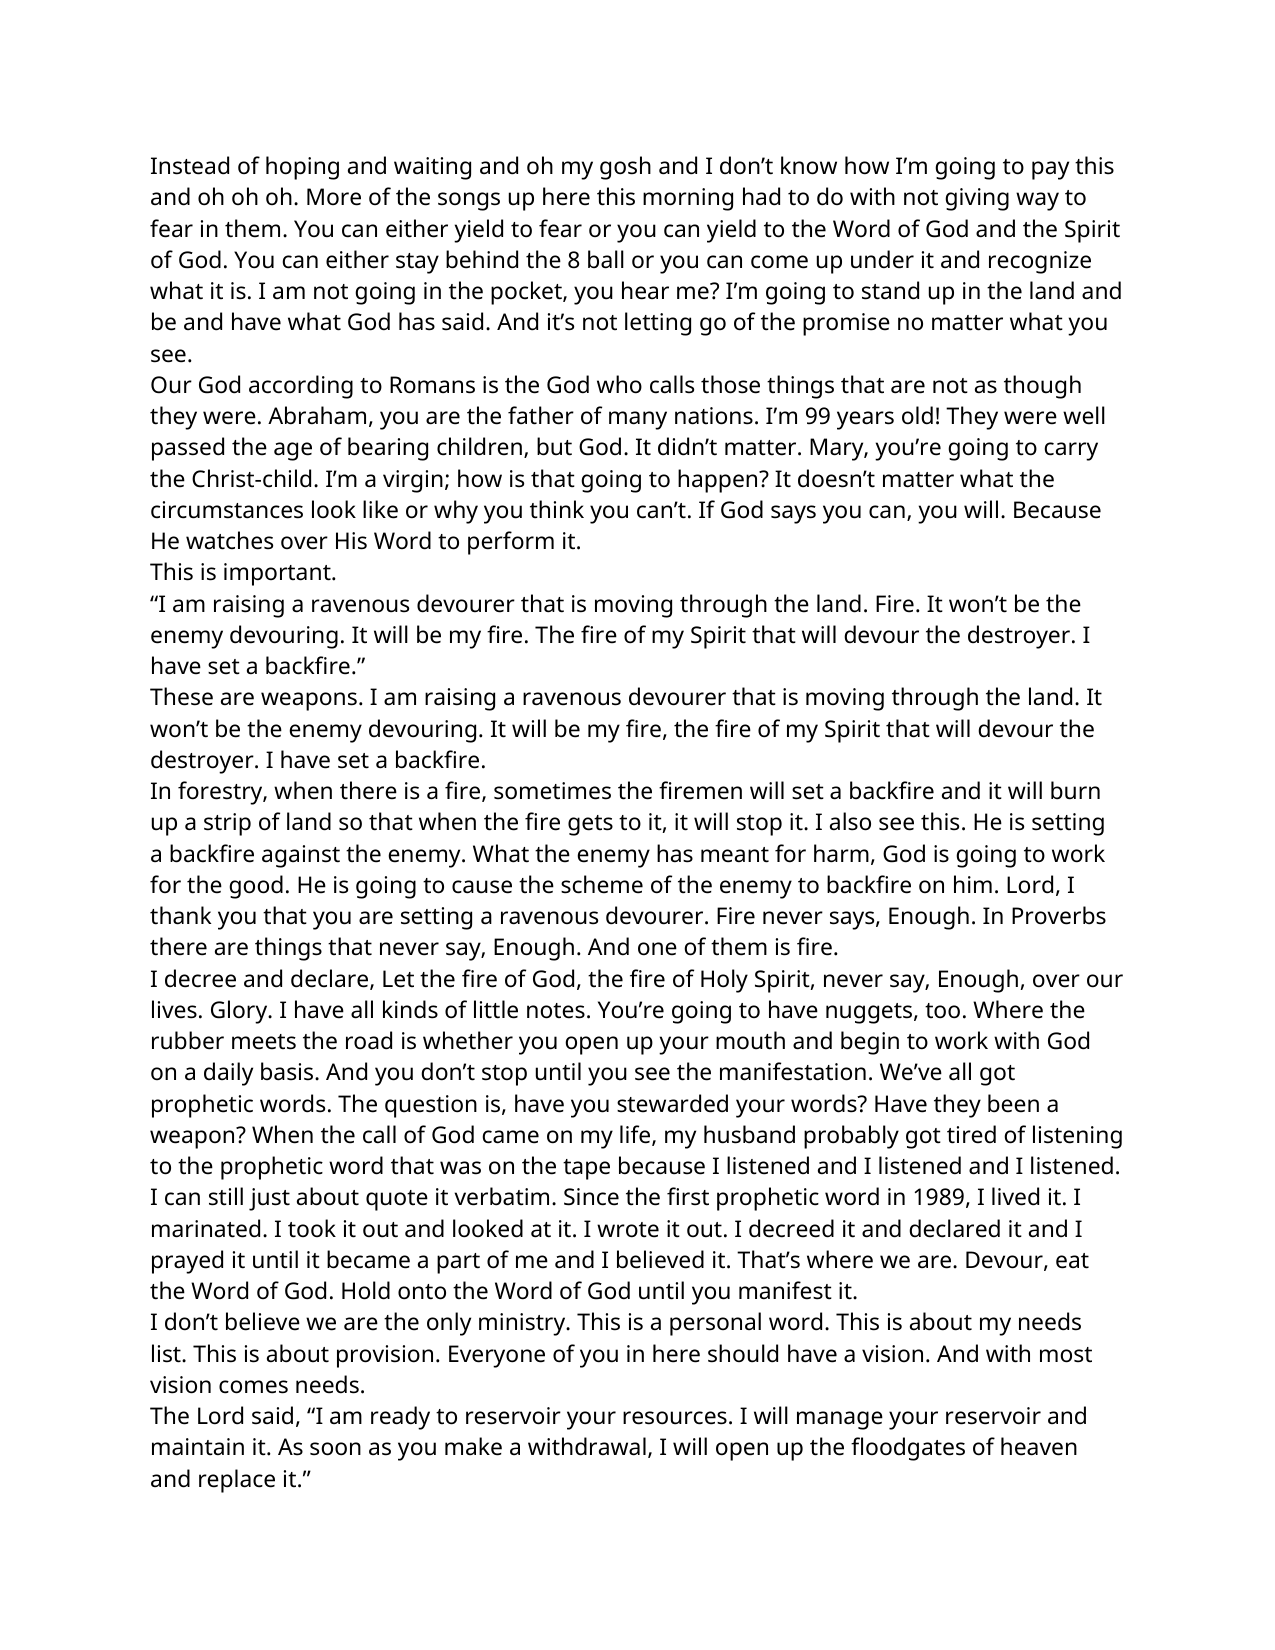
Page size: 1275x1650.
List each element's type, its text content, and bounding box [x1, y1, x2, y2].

text I don’t believe we are the only ministry. This is a personal word. This is about my needs list. This is about provision. Everyone of you in here should have a vision. And with most vision comes needs. [150, 1306, 1125, 1400]
text Instead of hoping and waiting and oh my gosh and I don’t know how I’m going to pay this and oh oh oh. More of the songs up here this morning had to do with not giving way to fear in them. You can either yield to fear or you can yield to the Word of God and the Spirit of God. You can either stay behind the 8 ball or you can come up under it and recognize what it is. I am not going in the pocket, you hear me? I’m going to stand up in the land and be and have what God has said. And it’s not letting go of the promise no matter what you see. [150, 150, 1125, 369]
text In forestry, when there is a fire, sometimes the firemen will set a backfire and it will burn up a strip of land so that when the fire gets to it, it will stop it. I also see this. He is setting a backfire against the enemy. What the enemy has meant for harm, God is going to work for the good. He is going to cause the scheme of the enemy to backfire on him. Lord, I thank you that you are setting a ravenous devourer. Fire never says, Enough. In Proverbs there are things that never say, Enough. And one of them is fire. [150, 775, 1125, 962]
text I decree and declare, Let the fire of God, the fire of Holy Spirit, never say, Enough, over our lives. Glory. I have all kinds of little notes. You’re going to have nuggets, too. Where the rubber meets the road is whether you open up your mouth and begin to work with God on a daily basis. And you don’t stop until you see the manifestation. We’ve all got prophetic words. The question is, have you stewarded your words? Have they been a weapon? When the call of God came on my life, my husband probably got tired of listening to the prophetic word that was on the tape because I listened and I listened and I listened. I can still just about quote it verbatim. Since the first prophetic word in 1989, I lived it. I marinated. I took it out and looked at it. I wrote it out. I decreed it and declared it and I prayed it until it became a part of me and I believed it. That’s where we are. Devour, eat the Word of God. Hold onto the Word of God until you manifest it. [150, 962, 1125, 1306]
text These are weapons. I am raising a ravenous devourer that is moving through the land. It won’t be the enemy devouring. It will be my fire, the fire of my Spirit that will devour the destroyer. I have set a backfire. [150, 681, 1125, 775]
text Our God according to Romans is the God who calls those things that are not as though they were. Abraham, you are the father of many nations. I’m 99 years old! They were well passed the age of bearing children, but God. It didn’t matter. Mary, you’re going to carry the Christ-child. I’m a virgin; how is that going to happen? It doesn’t matter what the circumstances look like or why you think you can’t. If God says you can, you will. Because He watches over His Word to perform it. [150, 369, 1125, 556]
text The Lord said, “I am ready to reservoir your resources. I will manage your reservoir and maintain it. As soon as you make a withdrawal, I will open up the floodgates of heaven and replace it.” [150, 1400, 1125, 1494]
text “I am raising a ravenous devourer that is moving through the land. Fire. It won’t be the enemy devouring. It will be my fire. The fire of my Spirit that will devour the destroyer. I have set a backfire.” [150, 587, 1125, 681]
text This is important. [150, 556, 1125, 587]
